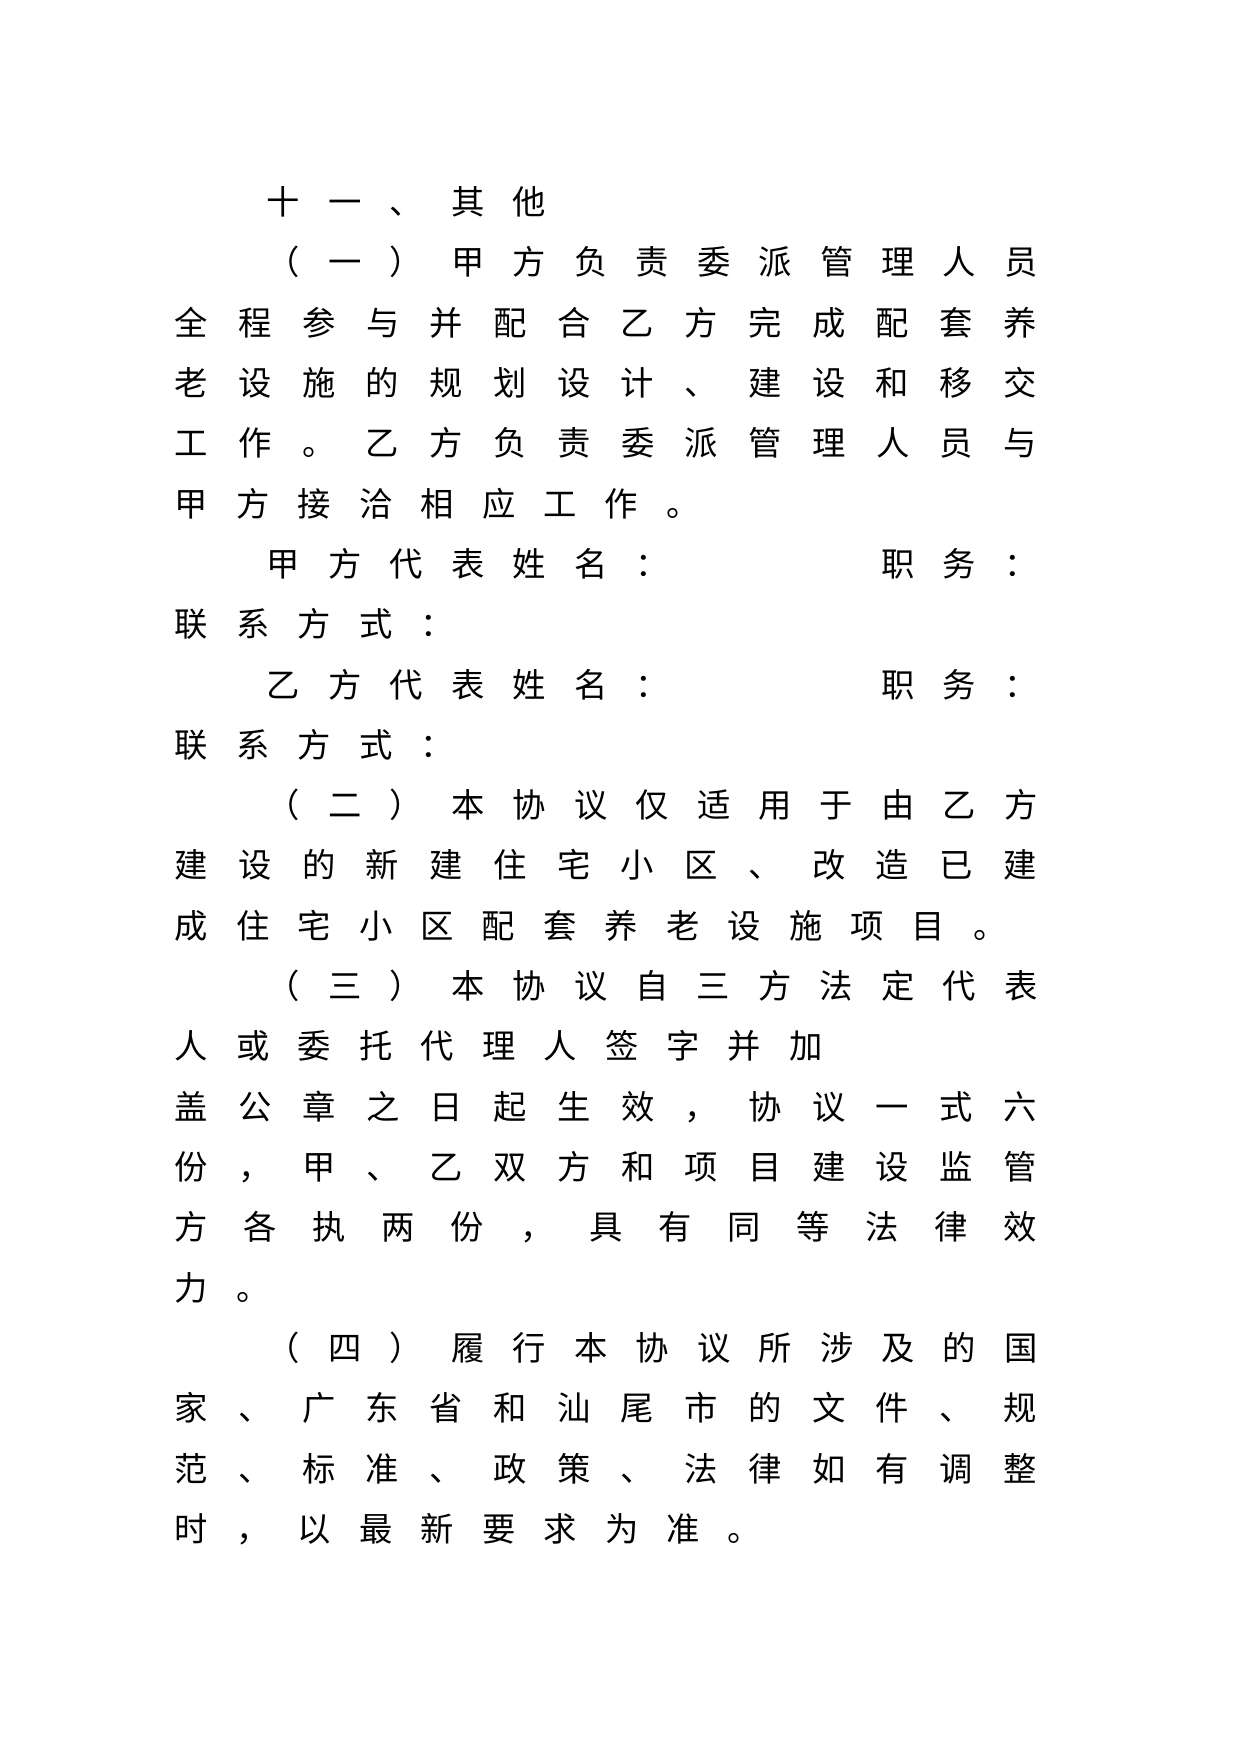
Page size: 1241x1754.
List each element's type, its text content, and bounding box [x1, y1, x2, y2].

list （四）履行本协议所涉及的国家、广东省和汕尾市的文件、规范、标准、政策、法律如有调整时，以最新要求为准。 [174, 1316, 1066, 1557]
list （三）本协议自三方法定代表人或委托代理人签字并加 盖公章之日起生效，协议一式六份，甲、乙双方和项目建设监管方各执两份，具有同等法律效力。 [174, 954, 1066, 1316]
list （二）本协议仅适用于由乙方建设的新建住宅小区、改造已建成住宅小区配套养老设施项目。 [174, 773, 1066, 954]
list 乙方代表姓名： 职务： 联系方式： [174, 652, 1066, 773]
list 甲方代表姓名： 职务： 联系方式： [174, 532, 1066, 652]
list （一）甲方负责委派管理人员全程参与并配合乙方完成配套养老设施的规划设计、建设和移交工作。乙方负责委派管理人员与甲方接洽相应工作。 [174, 230, 1066, 532]
list 十一、其他 [174, 170, 1066, 230]
